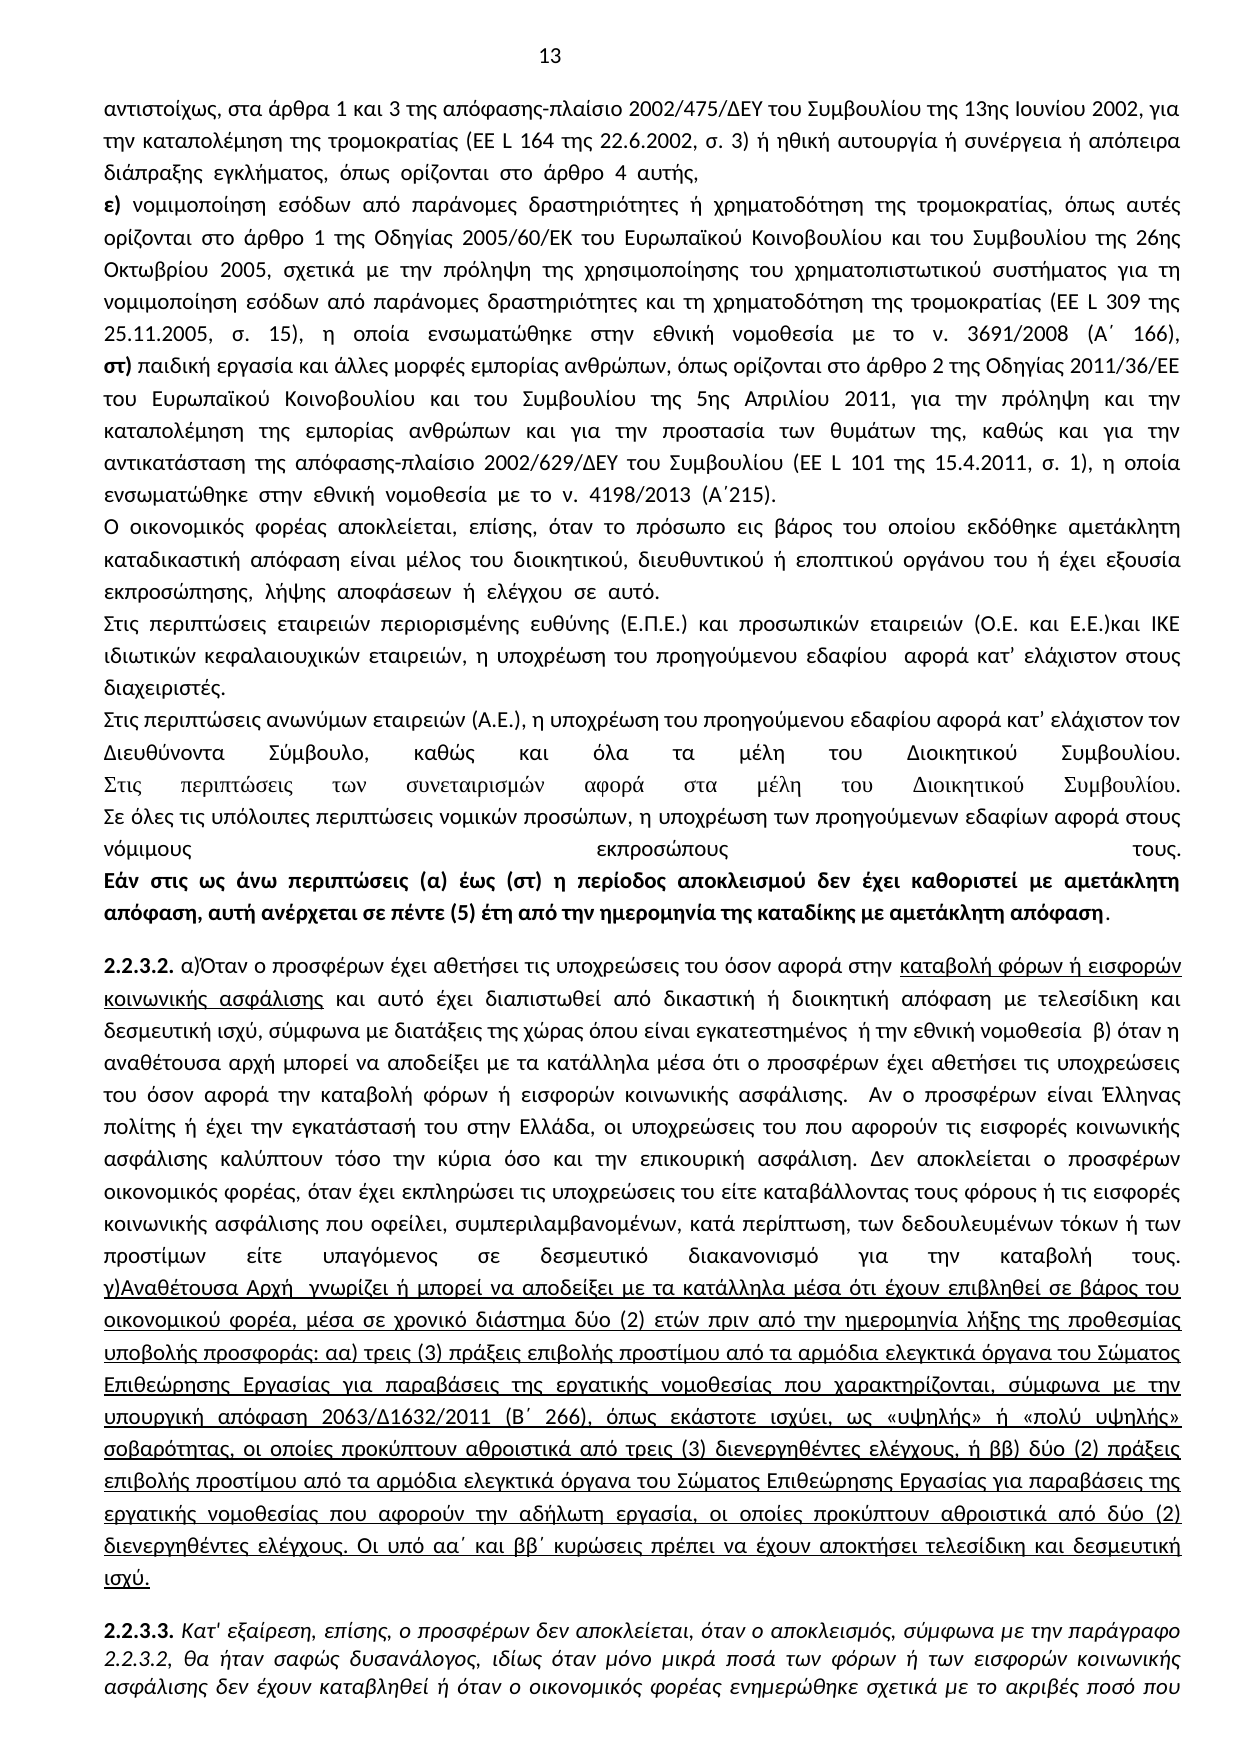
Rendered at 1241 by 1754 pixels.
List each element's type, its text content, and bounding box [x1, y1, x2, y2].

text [103, 1616, 1182, 1700]
text 2.2.3.2. α)Όταν ο προσφέρων έχει αθετήσει τις υποχρεώσεις του όσον αφορά στην καταβολή φόρων ή εισφορών κοινωνικής ασφάλισης και αυτό έχει διαπιστωθεί από δικαστική ή διοικητική απόφαση με τελεσίδικη και δεσμευτική ισχύ, σύμφωνα με διατάξεις της χώρας όπου είναι εγκατεστημένος ή την εθνική νομοθεσία β) όταν η αναθέτουσα αρχή μπορεί να αποδείξει με τα κατάλληλα μέσα ότι ο προσφέρων έχει αθετήσει τις υποχρεώσεις του όσον αφορά την καταβολή φόρων ή εισφορών κοινωνικής ασφάλισης. Αν ο προσφέρων είναι Έλληνας πολίτης ή έχει την εγκατάστασή του στην Ελλάδα, οι υποχρεώσεις του που αφορούν τις εισφορές κοινωνικής ασφάλισης καλύπτουν τόσο την κύρια όσο και την επικουρική ασφάλιση. Δεν αποκλείεται ο προσφέρων οικονομικός φορέας, όταν έχει εκπληρώσει τις υποχρεώσεις του είτε καταβάλλοντας τους φόρους ή τις εισφορές κοινωνικής ασφάλισης που οφείλει, συμπεριλαμβανομένων, κατά περίπτωση, των δεδουλευμένων τόκων ή των προστίμων είτε υπαγόμενος σε δεσμευτικό διακανονισμό για την καταβολή τους. γ)Αναθέτουσα Αρχή γνωρίζει ή μπορεί να αποδείξει με τα κατάλληλα μέσα ότι έχουν επιβληθεί σε βάρος του οικονομικού φορέα, μέσα σε χρονικό διάστημα δύο (2) ετών πριν από την ημερομηνία λήξης της προθεσμίας υποβολής προσφοράς: αα) τρεις (3) πράξεις επιβολής προστίμου από τα αρμόδια ελεγκτικά όργανα του Σώματος Επιθεώρησης Εργασίας για παραβάσεις της εργατικής νομοθεσίας που χαρακτηρίζονται, σύμφωνα με την υπουργική απόφαση 2063/Δ1632/2011 (Β΄ 266), όπως εκάστοτε ισχύει, ως «υψηλής» ή «πολύ υψηλής» σοβαρότητας, οι οποίες προκύπτουν αθροιστικά από τρεις (3) διενεργηθέντες ελέγχους, ή ββ) δύο (2) πράξεις επιβολής προστίμου από τα αρμόδια ελεγκτικά όργανα του Σώματος Επιθεώρησης Εργασίας για παραβάσεις της εργατικής νομοθεσίας που αφορούν την αδήλωτη εργασία, οι οποίες προκύπτουν αθροιστικά από δύο (2) διενεργηθέντες ελέγχους. Οι υπό αα΄ και ββ΄ κυρώσεις πρέπει να έχουν αποκτήσει τελεσίδικη και δεσμευτική ισχύ. [103, 951, 1182, 1330]
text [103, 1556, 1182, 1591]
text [103, 94, 1182, 926]
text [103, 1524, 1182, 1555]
